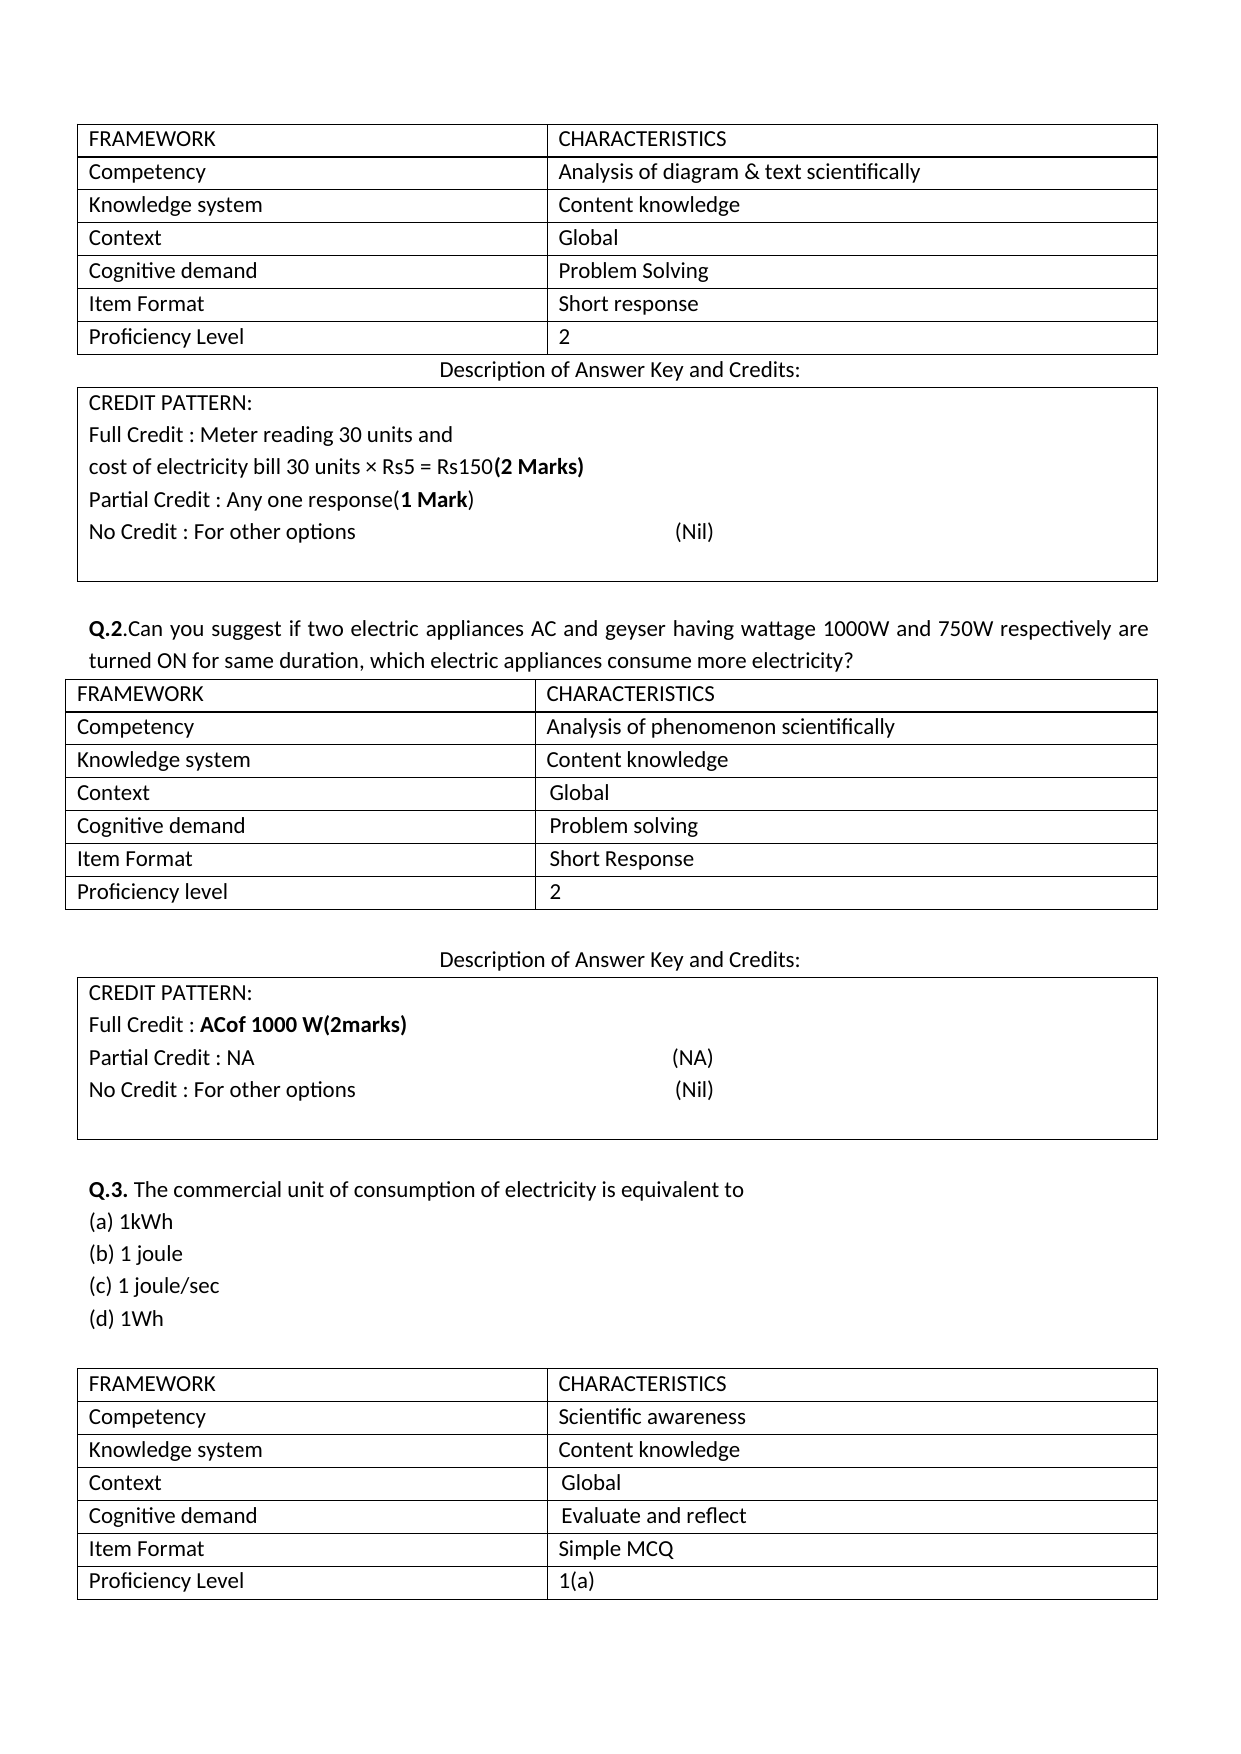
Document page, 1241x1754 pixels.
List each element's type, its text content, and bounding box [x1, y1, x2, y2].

table_cell Problem solving [536, 811, 1157, 843]
text (a) 1kWh [89, 1207, 1152, 1235]
table_cell 2 [536, 877, 1157, 909]
table_cell Cognitive demand [78, 256, 547, 288]
table_cell Cognitive demand [78, 1501, 547, 1533]
text (b) 1 joule [89, 1239, 1152, 1267]
table_cell Competency [78, 1402, 547, 1434]
table_cell Short Response [536, 844, 1157, 876]
table_header FRAMEWORK [66, 680, 535, 711]
table_cell Content knowledge [548, 1435, 1157, 1467]
table_cell Item Format [78, 289, 547, 321]
table_header CHARACTERISTICS [548, 1369, 1157, 1401]
table_cell Item Format [78, 1534, 547, 1566]
table_cell Evaluate and reflect [548, 1501, 1157, 1533]
text (c) 1 joule/sec [89, 1271, 1152, 1299]
table_cell Competency [66, 713, 535, 744]
table_header FRAMEWORK [78, 1369, 547, 1401]
table_cell Simple MCQ [548, 1534, 1157, 1566]
table_cell Knowledge system [78, 1435, 547, 1467]
table_cell Global [548, 1468, 1157, 1500]
text (d) 1Wh [89, 1304, 1152, 1332]
text Q.2.Can you suggest if two electric appliances AC and geyser having wattage 1000W and 750W respectively are turned ON for same duration, which electric appliances consume more electricity? [89, 614, 1152, 674]
table_header FRAMEWORK [78, 125, 547, 156]
table_cell Context [78, 1468, 547, 1500]
text Description of Answer Key and Credits: [89, 355, 1152, 383]
table_cell Content knowledge [536, 745, 1157, 777]
table_cell Scientific awareness [548, 1402, 1157, 1434]
text Description of Answer Key and Credits: [89, 945, 1152, 973]
table_header CHARACTERISTICS [548, 125, 1157, 156]
table_header CREDIT PATTERN: Full Credit : Meter reading 30 units and cost of electricity bill 30 units × Rs5 = Rs150(2 Marks) Partial Credit : Any one response(1 Mark) No Credit : For other options (Nil) [78, 388, 1157, 581]
text Q.3. The commercial unit of consumption of electricity is equivalent to [89, 1175, 1152, 1203]
table_cell Analysis of phenomenon scientifically [536, 713, 1157, 744]
table_cell Short response [548, 289, 1157, 321]
table_cell Item Format [66, 844, 535, 876]
table_header CREDIT PATTERN: Full Credit : ACof 1000 W(2marks) Partial Credit : NA (NA) No Credit : For other options (Nil) [78, 978, 1157, 1139]
table_cell Competency [78, 158, 547, 189]
table_cell Knowledge system [78, 190, 547, 222]
table_cell Knowledge system [66, 745, 535, 777]
table_cell Analysis of diagram & text scientifically [548, 158, 1157, 189]
table_cell 1(a) [548, 1567, 1157, 1598]
table_header CHARACTERISTICS [536, 680, 1157, 711]
table_cell Global [548, 223, 1157, 255]
table_cell Proficiency Level [78, 322, 547, 354]
table_cell Proficiency Level [78, 1567, 547, 1598]
table_cell Global [536, 778, 1157, 810]
table_cell Cognitive demand [66, 811, 535, 843]
table_cell 2 [548, 322, 1157, 354]
table_cell Context [66, 778, 535, 810]
table_cell Problem Solving [548, 256, 1157, 288]
table_cell Content knowledge [548, 190, 1157, 222]
table_cell Proficiency level [66, 877, 535, 909]
table_cell Context [78, 223, 547, 255]
